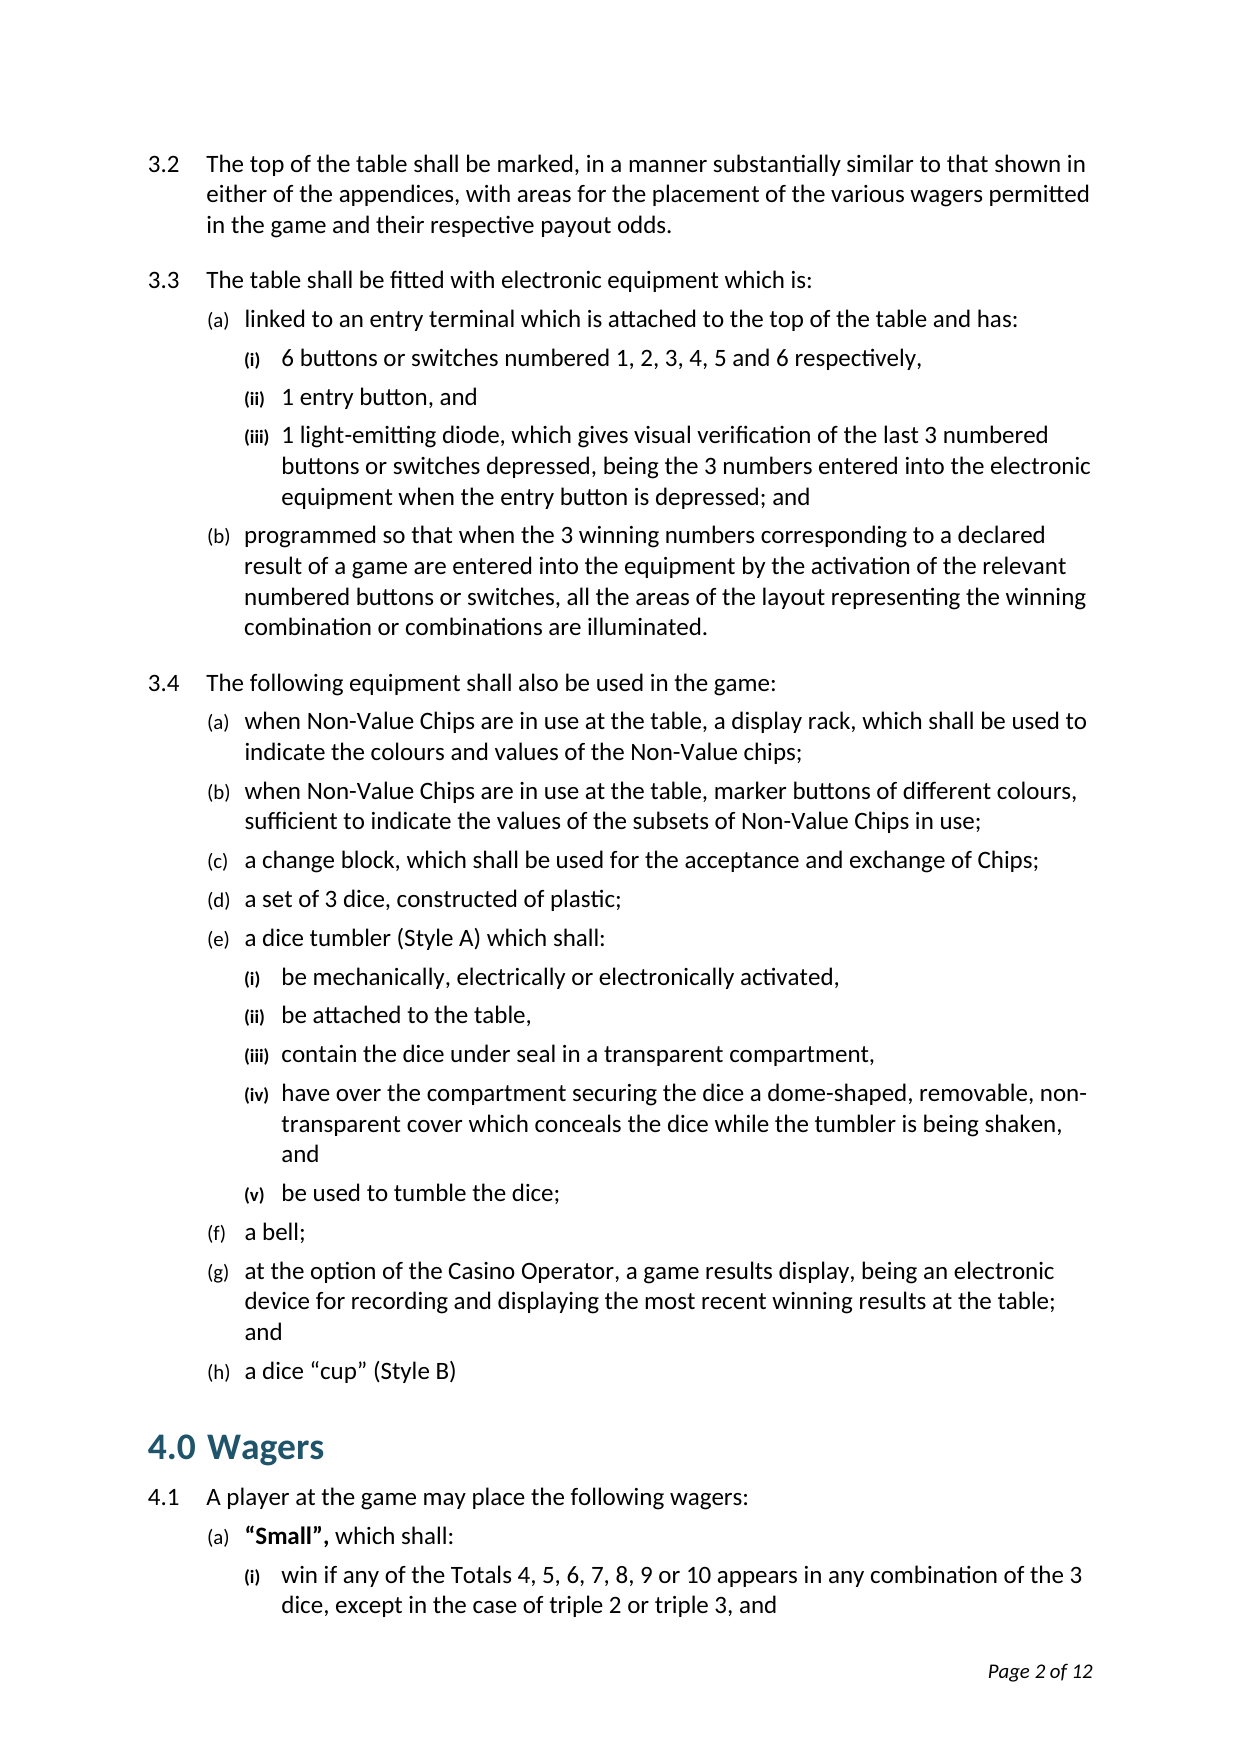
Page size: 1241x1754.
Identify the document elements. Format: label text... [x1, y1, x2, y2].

text programmed so that when the 3 winning numbers corresponding to a declared result of a game are entered into the equipment by the activation of the relevant numbered buttons or switches, all the areas of the layout representing the winning combination or combinations are illuminated. [207, 519, 1092, 642]
list a bell; [207, 1216, 1092, 1247]
list a set of 3 dice, constructed of plastic; [207, 883, 1092, 914]
text win if any of the Totals 4, 5, 6, 7, 8, 9 or 10 appears in any combination of the 3 dice, except in the case of triple 2 or triple 3, and [244, 1559, 1092, 1620]
text 4.1 A player at the game may place the following wagers: [148, 1481, 1092, 1512]
list at the option of the Casino Operator, a game results display, being an electronic device for recording and displaying the most recent winning results at the table; and [207, 1255, 1092, 1347]
list a change block, which shall be used for the acceptance and exchange of Chips; [207, 844, 1092, 875]
text 3.2 The top of the table shall be marked, in a manner substantially similar to that shown in either of the appendices, with areas for the placement of the various wagers permitted in the game and their respective payout odds. [148, 148, 1092, 239]
list when Non-Value Chips are in use at the table, a display rack, which shall be used to indicate the colours and values of the Non-Value chips; [207, 706, 1092, 767]
text 1 entry button, and [244, 381, 1092, 411]
list “Small”, which shall: [207, 1520, 1092, 1551]
text 6 buttons or switches numbered 1, 2, 3, 4, 5 and 6 respectively, [244, 342, 1092, 372]
text contain the dice under seal in a transparent compartment, [244, 1038, 1092, 1069]
text 1 light-emitting diode, which gives visual verification of the last 3 numbered buttons or switches depressed, being the 3 numbers entered into the electronic equipment when the entry button is depressed; and [244, 420, 1092, 511]
text be mechanically, electrically or electronically activated, [244, 961, 1092, 991]
list a dice tumbler (Style A) which shall: [207, 922, 1092, 952]
text a dice “cup” (Style B) [207, 1355, 1092, 1385]
subtitle 4.0 Wagers [148, 1423, 1092, 1469]
text be used to tumble the dice; [244, 1177, 1092, 1208]
text be attached to the table, [244, 1000, 1092, 1030]
text linked to an entry terminal which is attached to the top of the table and has: [207, 303, 1092, 334]
text 3.4 The following equipment shall also be used in the game: [148, 667, 1092, 697]
text 3.3 The table shall be fitted with electronic equipment which is: [148, 264, 1092, 295]
text have over the compartment securing the dice a dome-shaped, removable, non-transparent cover which conceals the dice while the tumbler is being shaken, and [244, 1077, 1092, 1169]
list when Non-Value Chips are in use at the table, marker buttons of different colours, sufficient to indicate the values of the subsets of Non-Value Chips in use; [207, 775, 1092, 836]
